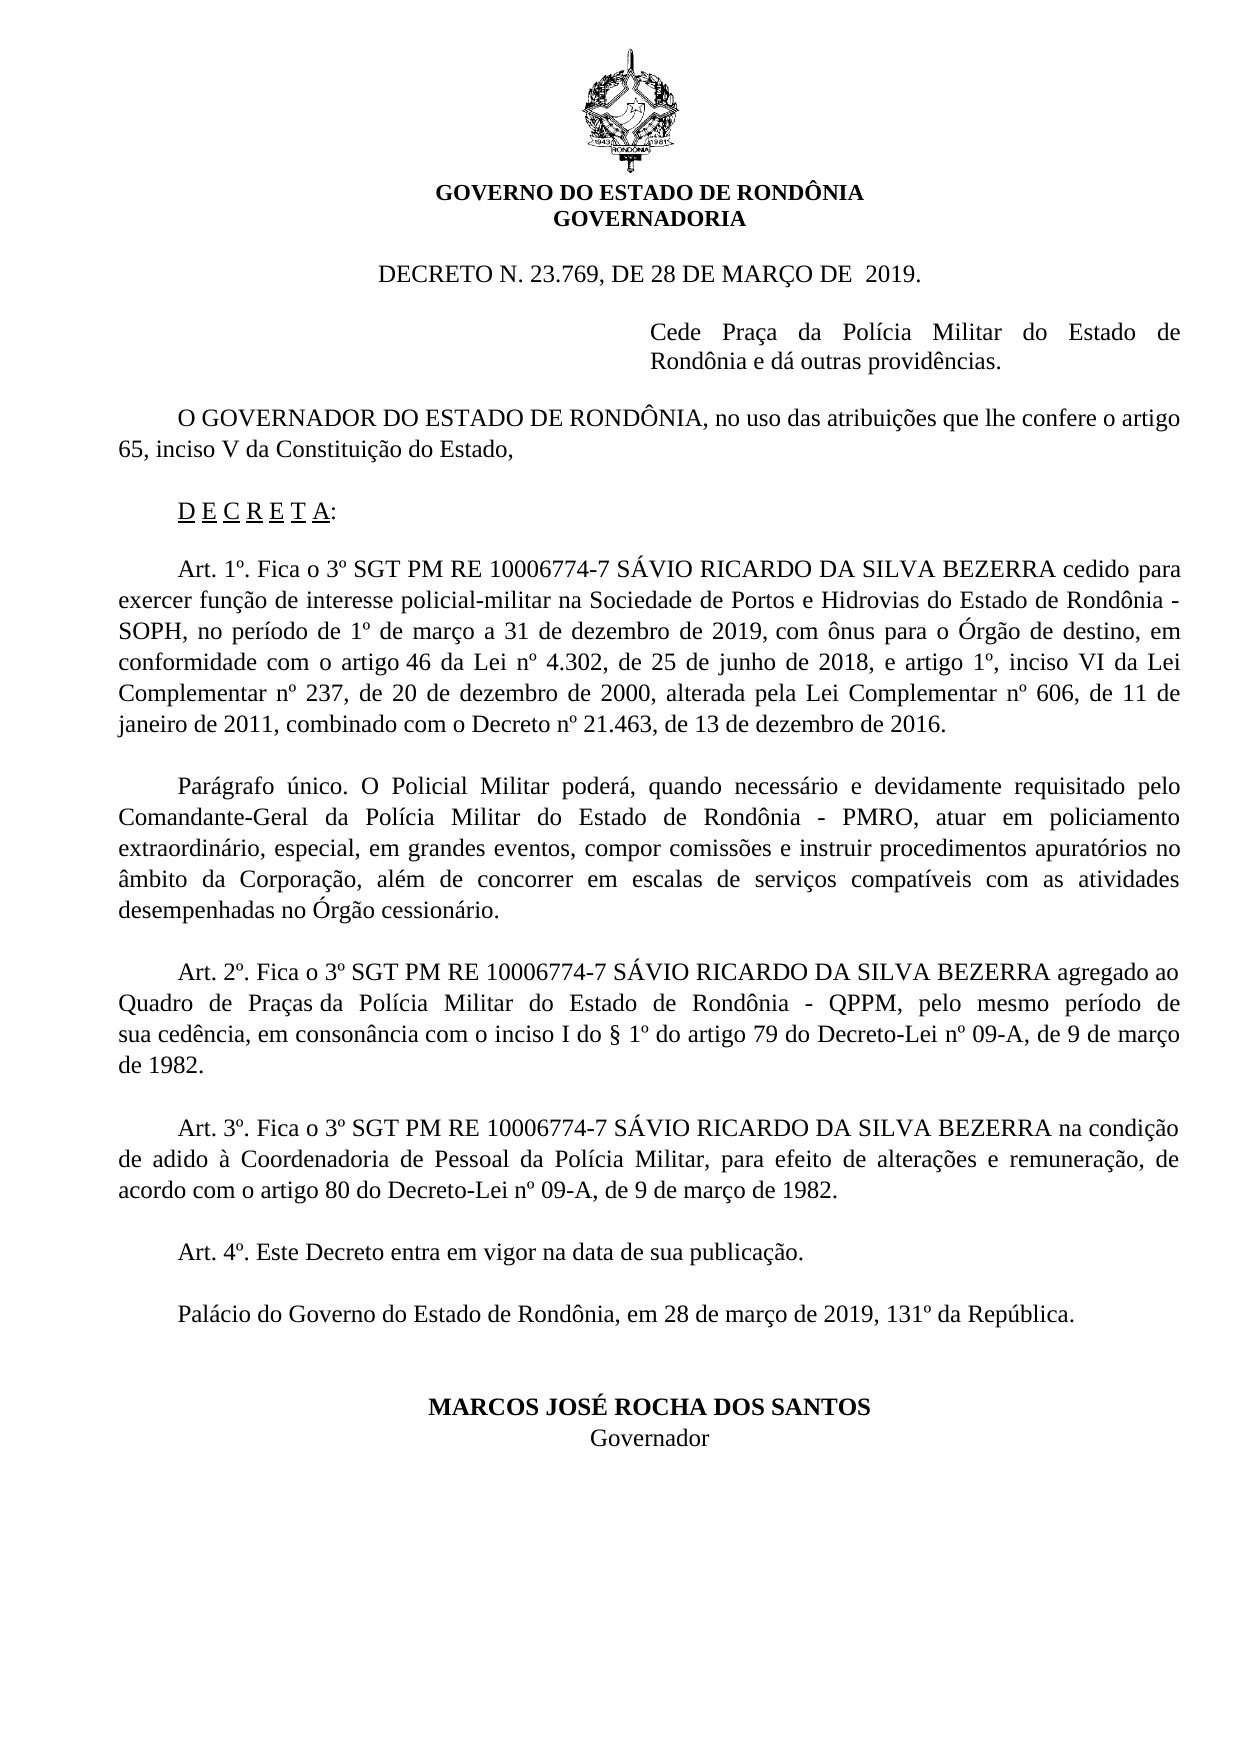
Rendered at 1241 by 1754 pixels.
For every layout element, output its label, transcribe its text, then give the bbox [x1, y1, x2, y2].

text Palácio do Governo do Estado de Rondônia, em 28 de março de 2019, 131º da República. [118, 1299, 1181, 1328]
text D E C R E T A: [118, 496, 1181, 525]
text Art. 2º. Fica o 3º SGT PM RE 10006774-7 SÁVIO RICARDO DA SILVA BEZERRA agregado ao Quadro de Praças da Polícia Militar do Estado de Rondônia - QPPM, pelo mesmo período de sua cedência, em consonância com o inciso I do § 1º do artigo 79 do Decreto-Lei nº 09-A, de 9 de março de 1982. [118, 957, 1181, 1079]
text O GOVERNADOR DO ESTADO DE RONDÔNIA, no uso das atribuições que lhe confere o artigo 65, inciso V da Constituição do Estado, [118, 403, 1181, 463]
text DECRETO N. 23.769, DE 28 DE MARÇO DE 2019. [118, 259, 1181, 288]
text Art. 1º. Fica o 3º SGT PM RE 10006774-7 SÁVIO RICARDO DA SILVA BEZERRA cedido para exercer função de interesse policial-militar na Sociedade de Portos e Hidrovias do Estado de Rondônia - SOPH, no período de 1º de março a 31 de dezembro de 2019, com ônus para o Órgão de destino, em conformidade com o artigo 46 da Lei nº 4.302, de 25 de junho de 2018, e artigo 1º, inciso VI da Lei Complementar nº 237, de 20 de dezembro de 2000, alterada pela Lei Complementar nº 606, de 11 de janeiro de 2011, combinado com o Decreto nº 21.463, de 13 de dezembro de 2016. [118, 554, 1181, 738]
text Cede Praça da Polícia Militar do Estado de Rondônia e dá outras providências. [650, 317, 1181, 374]
text Art. 3º. Fica o 3º SGT PM RE 10006774-7 SÁVIO RICARDO DA SILVA BEZERRA na condição de adido à Coordenadoria de Pessoal da Polícia Militar, para efeito de alterações e remuneração, de acordo com o artigo 80 do Decreto-Lei nº 09-A, de 9 de março de 1982. [118, 1113, 1181, 1203]
text Art. 4º. Este Decreto entra em vigor na data de sua publicação. [118, 1237, 1181, 1266]
text Parágrafo único. O Policial Militar poderá, quando necessário e devidamente requisitado pelo Comandante-Geral da Polícia Militar do Estado de Rondônia - PMRO, atuar em policiamento extraordinário, especial, em grandes eventos, compor comissões e instruir procedimentos apuratórios no âmbito da Corporação, além de concorrer em escalas de serviços compatíveis com as atividades desempenhadas no Órgão cessionário. [118, 771, 1181, 924]
text MARCOS JOSÉ ROCHA DOS SANTOS Governador [118, 1392, 1181, 1452]
